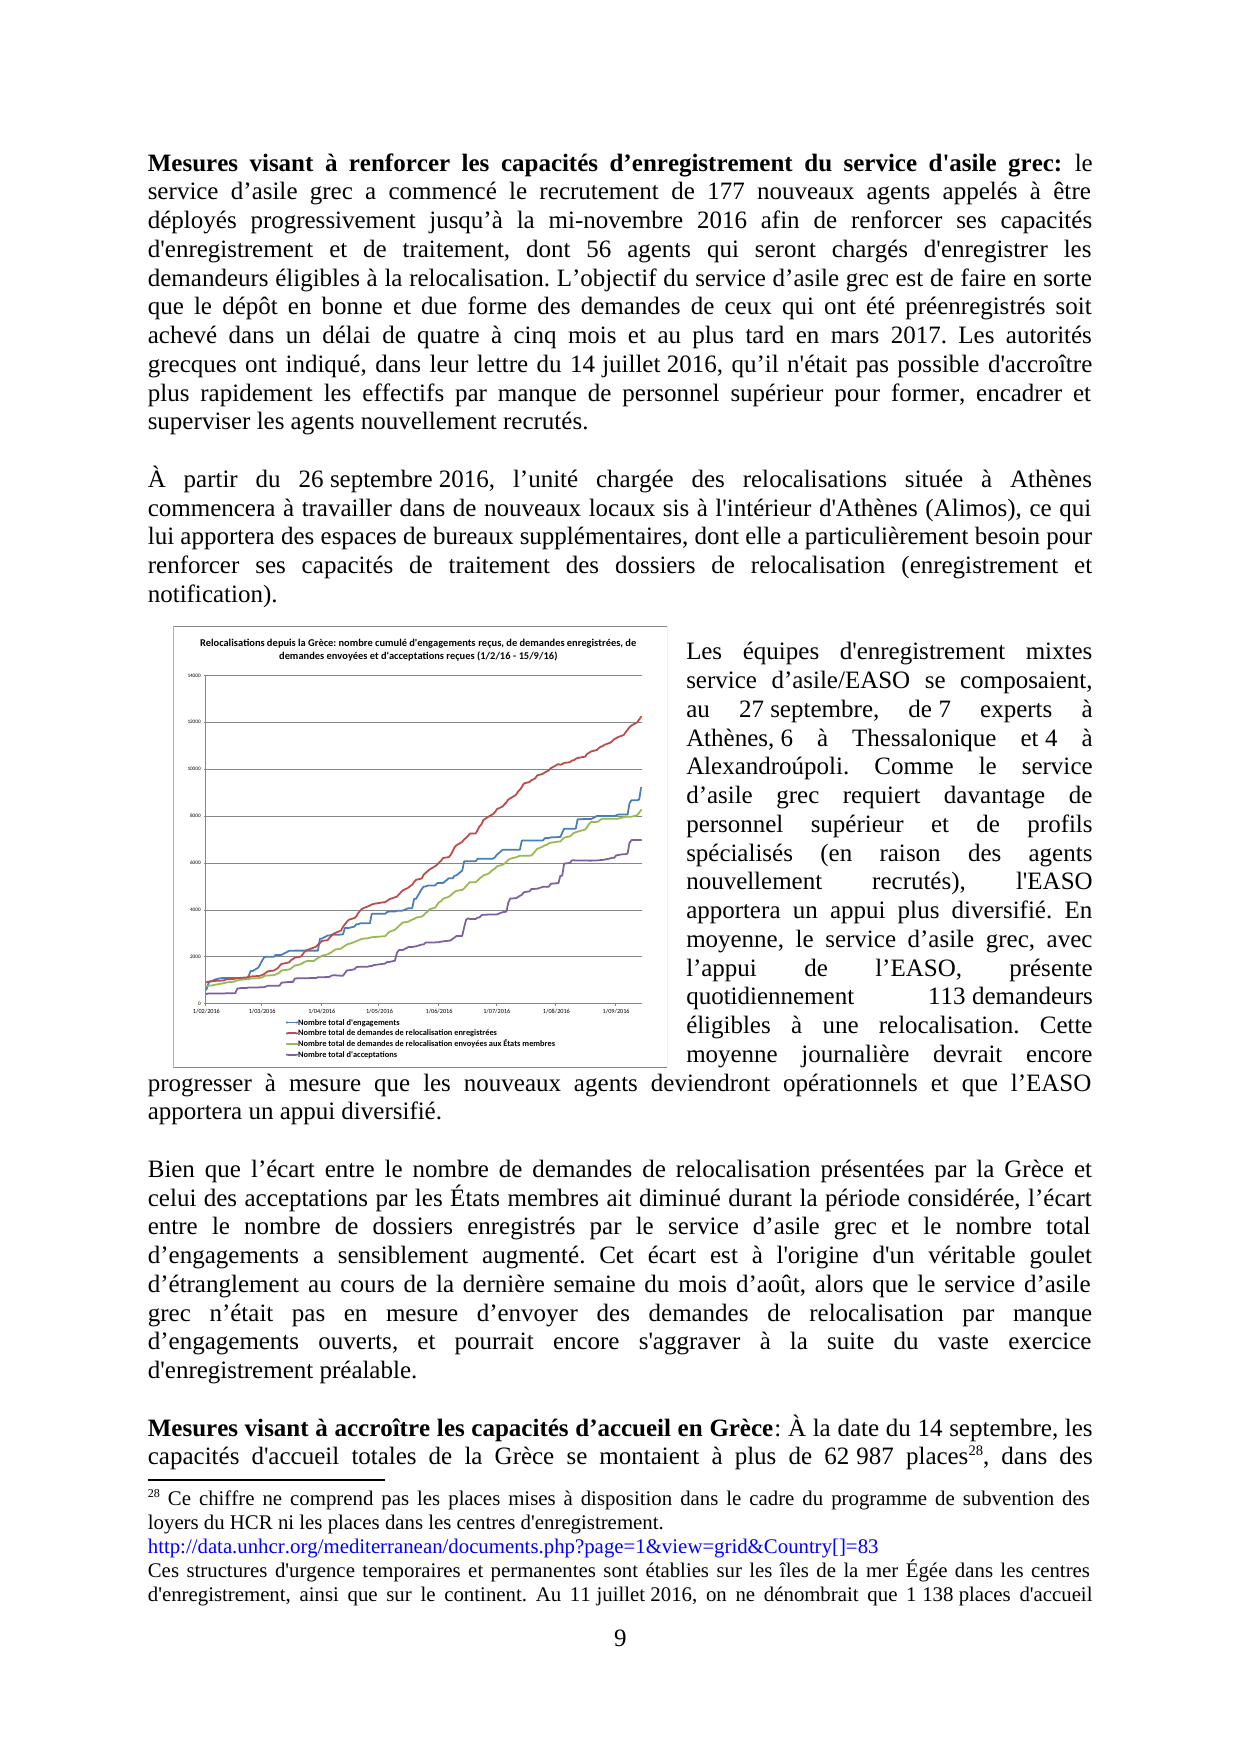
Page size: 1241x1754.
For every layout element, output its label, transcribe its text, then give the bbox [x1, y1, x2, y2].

text Mesures visant à renforcer les capacités d’enregistrement du service d'asile grec: le service d’asile grec a commencé le recrutement de 177 nouveaux agents appelés à être déployés progressivement jusqu’à la mi-novembre 2016 afin de renforcer ses capacités d'enregistrement et de traitement, dont 56 agents qui seront chargés d'enregistrer les demandeurs éligibles à la relocalisation. L’objectif du service d’asile grec est de faire en sorte que le dépôt en bonne et due forme des demandes de ceux qui ont été préenregistrés soit achevé dans un délai de quatre à cinq mois et au plus tard en mars 2017. Les autorités grecques ont indiqué, dans leur lettre du 14 juillet 2016, qu’il n'était pas possible d'accroître plus rapidement les effectifs par manque de personnel supérieur pour former, encadrer et superviser les agents nouvellement recrutés. [148, 148, 1093, 435]
text À partir du 26 septembre 2016, l’unité chargée des relocalisations située à Athènes commencera à travailler dans de nouveaux locaux sis à l'intérieur d'Athènes (Alimos), ce qui lui apportera des espaces de bureaux supplémentaires, dont elle a particulièrement besoin pour renforcer ses capacités de traitement des dossiers de relocalisation (enregistrement et notification). [148, 464, 1093, 608]
text Les équipes d'enregistrement mixtes service d’asile/EASO se composaient, au 27 septembre, de 7 experts à Athènes, 6 à Thessalonique et 4 à Alexandroúpoli. Comme le service d’asile grec requiert davantage de personnel supérieur et de profils spécialisés (en raison des agents nouvellement recrutés), l'EASO apportera un appui plus diversifié. En moyenne, le service d’asile grec, avec l’appui de l’EASO, présente quotidiennement 113 demandeurs éligibles à une relocalisation. Cette moyenne journalière devrait encore progresser à mesure que les nouveaux agents deviendront opérationnels et que l’EASO apportera un appui diversifié. [148, 636, 1093, 1125]
text Bien que l’écart entre le nombre de demandes de relocalisation présentées par la Grèce et celui des acceptations par les États membres ait diminué durant la période considérée, l’écart entre le nombre de dossiers enregistrés par le service d’asile grec et le nombre total d’engagements a sensiblement augmenté. Cet écart est à l'origine d'un véritable goulet d’étranglement au cours de la dernière semaine du mois d’août, alors que le service d’asile grec n’était pas en mesure d’envoyer des demandes de relocalisation par manque d’engagements ouverts, et pourrait encore s'aggraver à la suite du vaste exercice d'enregistrement préalable. [148, 1154, 1093, 1384]
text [148, 1413, 1093, 1470]
